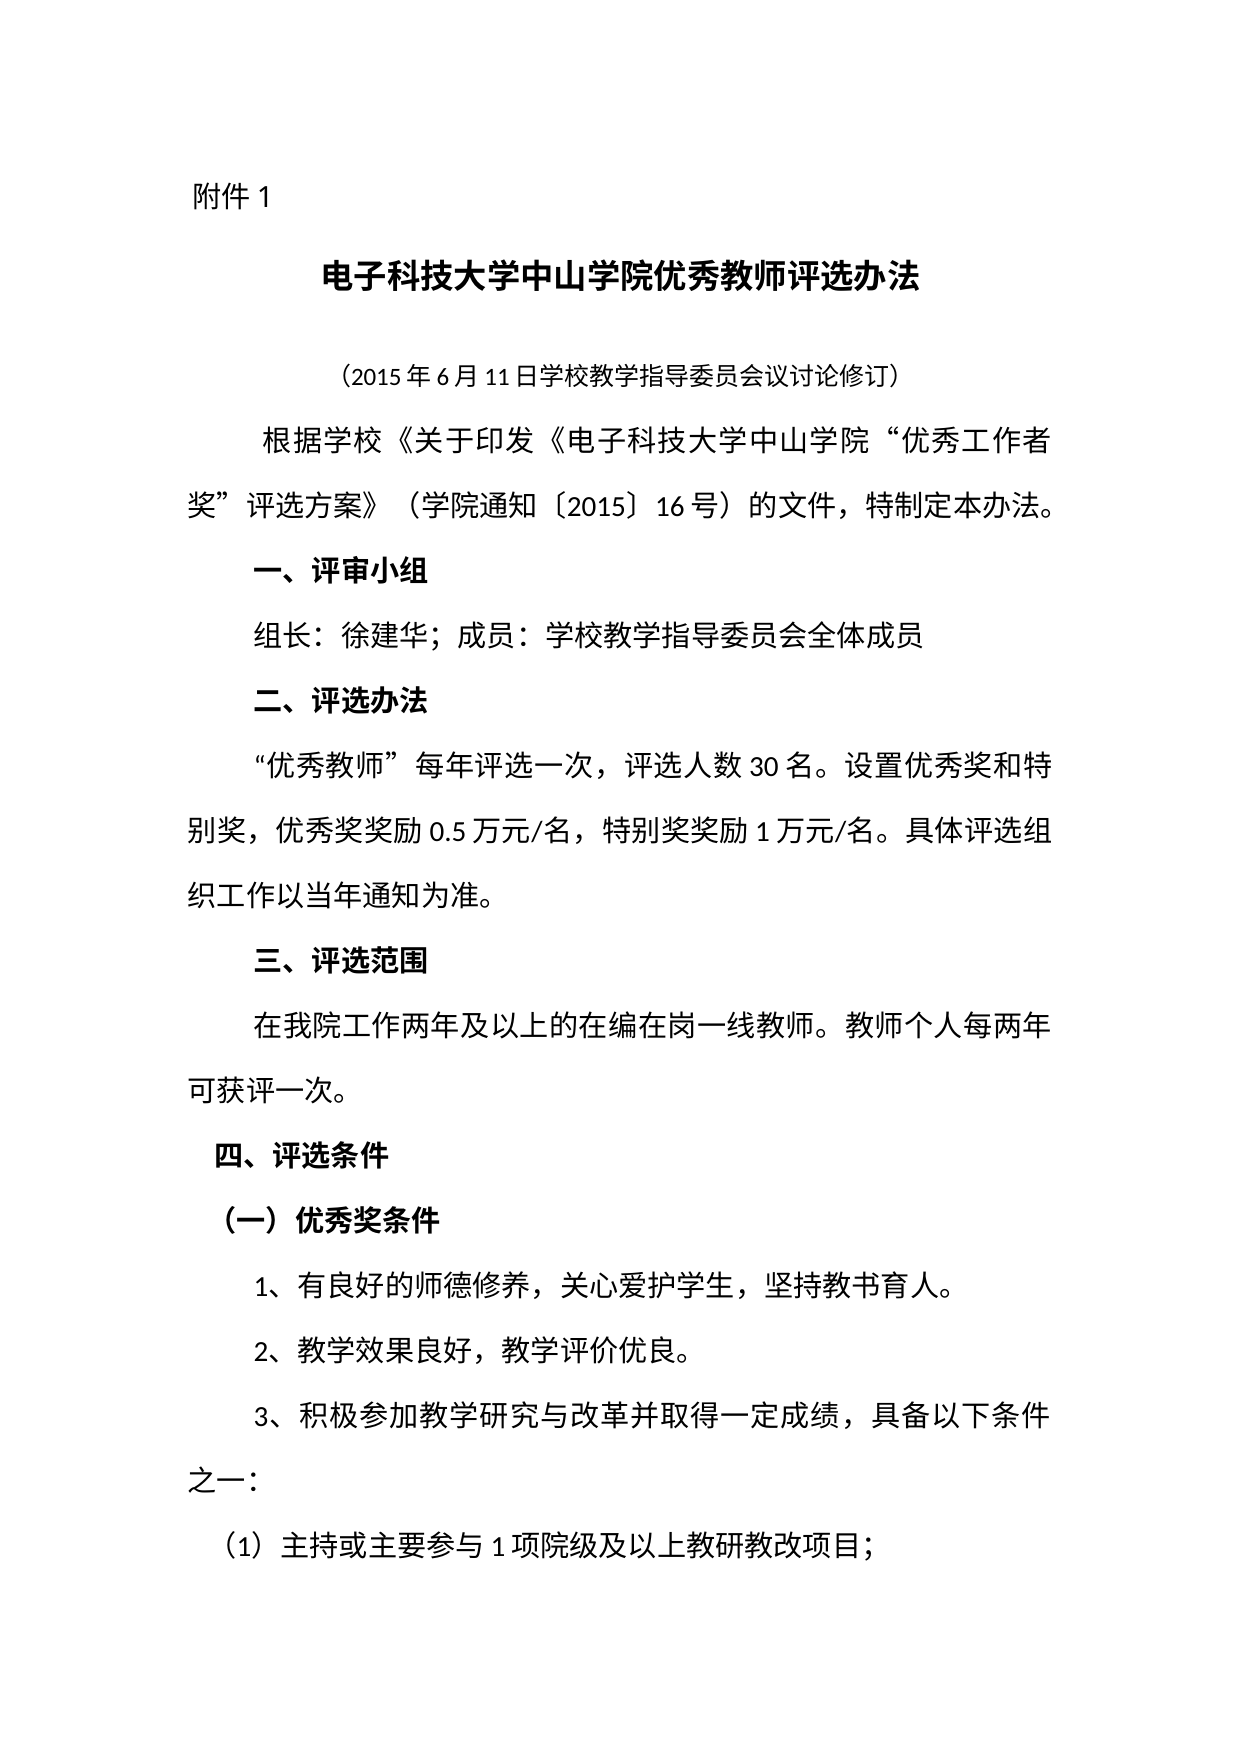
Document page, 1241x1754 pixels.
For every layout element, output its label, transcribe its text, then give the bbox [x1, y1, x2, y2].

text （1）主持或主要参与1项院级及以上教研教改项目； [187, 1512, 1053, 1577]
text （2015年6月11日学校教学指导委员会议讨论修订） [187, 342, 1053, 407]
list 四、评选条件 [187, 1122, 1053, 1187]
text 1、有良好的师德修养，关心爱护学生，坚持教书育人。 [187, 1252, 1053, 1317]
text “优秀教师”每年评选一次，评选人数30名。设置优秀奖和特别奖，优秀奖奖励0.5万元/名，特别奖奖励1万元/名。具体评选组织工作以当年通知为准。 [187, 732, 1053, 927]
list （一）优秀奖条件 [187, 1187, 1053, 1252]
text 组长：徐建华；成员：学校教学指导委员会全体成员 [187, 602, 1053, 667]
text 在我院工作两年及以上的在编在岗一线教师。教师个人每两年可获评一次。 [187, 992, 1053, 1122]
text 附件1 [187, 162, 1053, 227]
list 评审小组 [187, 537, 1053, 602]
text 3、积极参加教学研究与改革并取得一定成绩，具备以下条件之一： [187, 1382, 1053, 1512]
subtitle 电子科技大学中山学院优秀教师评选办法 [187, 242, 1053, 307]
text 2、教学效果良好，教学评价优良。 [187, 1317, 1053, 1382]
text 二、评选办法 [187, 667, 1053, 732]
text 根据学校《关于印发《电子科技大学中山学院“优秀工作者奖”评选方案》（学院通知〔2015〕16号）的文件，特制定本办法。 [187, 407, 1053, 537]
text 三、评选范围 [187, 927, 1053, 992]
